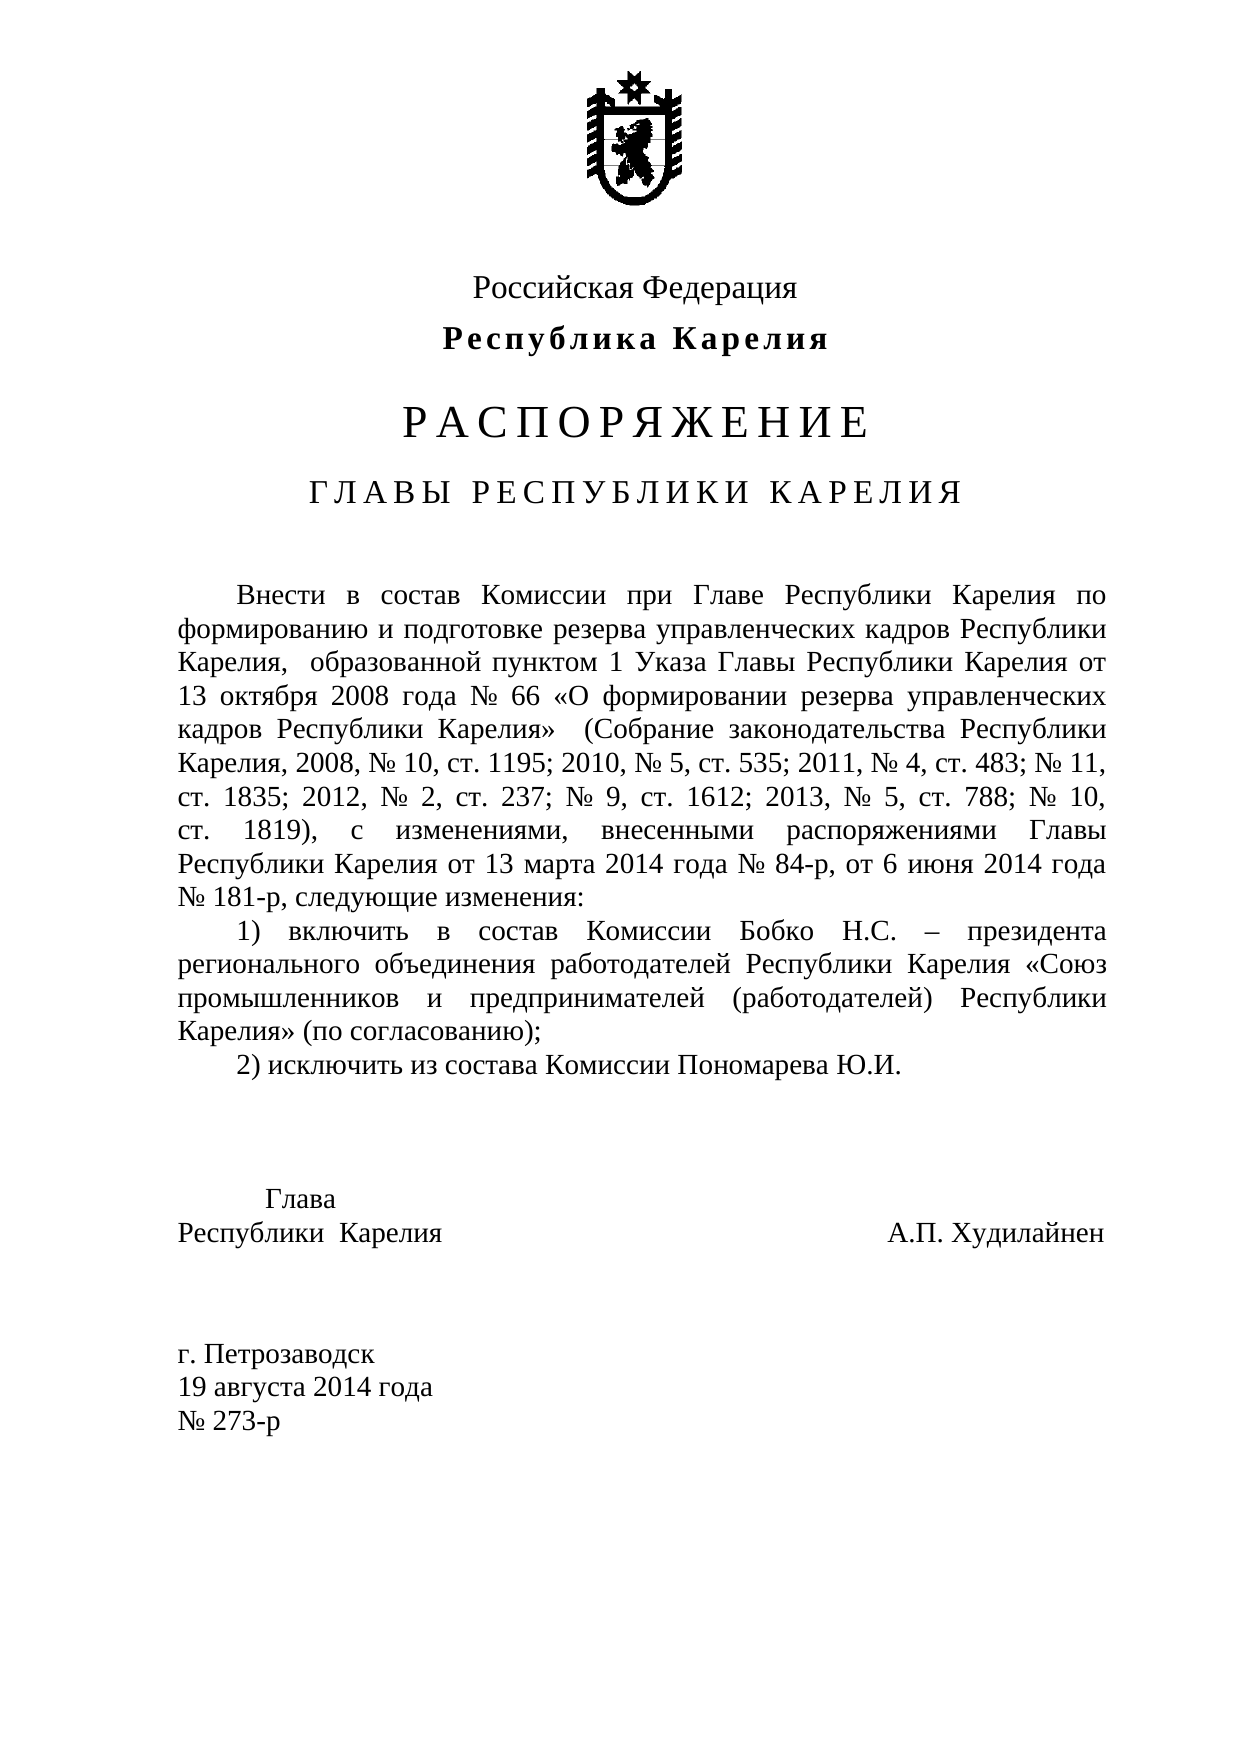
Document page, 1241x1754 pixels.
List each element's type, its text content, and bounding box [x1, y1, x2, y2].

subtitle Российская Федерация [162, 268, 1107, 306]
subtitle РАСПОРЯЖЕНИЕ [162, 394, 1107, 447]
picture [570, 59, 700, 227]
text 19 августа 2014 года [177, 1369, 1107, 1403]
text Республики Карелия А.П. Худилайнен [177, 1215, 1107, 1248]
text Глава [177, 1181, 1107, 1215]
text Внести в состав Комиссии при Главе Республики Карелия по формированию и подготовке резерва управленческих кадров Республики Карелия, образованной пунктом 1 Указа Главы Республики Карелия от 13 октября 2008 года № 66 «О формировании резерва управленческих кадров Республики Карелия» (Собрание законодательства Республики Карелия, 2008, № 10, ст. 1195; 2010, № 5, ст. 535; 2011, № 4, ст. 483; № 11, ст. 1835; 2012, № 2, ст. 237; № 9, ст. 1612; 2013, № 5, ст. 788; № 10, ст. 1819), с изменениями, внесенными распоряжениями Главы Республики Карелия от 13 марта 2014 года № 84-р, от 6 июня 2014 года № 181-р, следующие изменения: [177, 577, 1107, 913]
text г. Петрозаводск [177, 1336, 1107, 1369]
text 2) исключить из состава Комиссии Пономарева Ю.И. [177, 1047, 1107, 1081]
text 1) включить в состав Комиссии Бобко Н.С. – президента регионального объединения работодателей Республики Карелия «Союз промышленников и предпринимателей (работодателей) Республики Карелия» (по согласованию); [177, 913, 1107, 1047]
subtitle ГЛАВЫ РЕСПУБЛИКИ КАРЕЛИЯ [162, 472, 1107, 510]
text № 273-р [177, 1403, 1107, 1436]
subtitle Республика Карелия [162, 318, 1107, 357]
